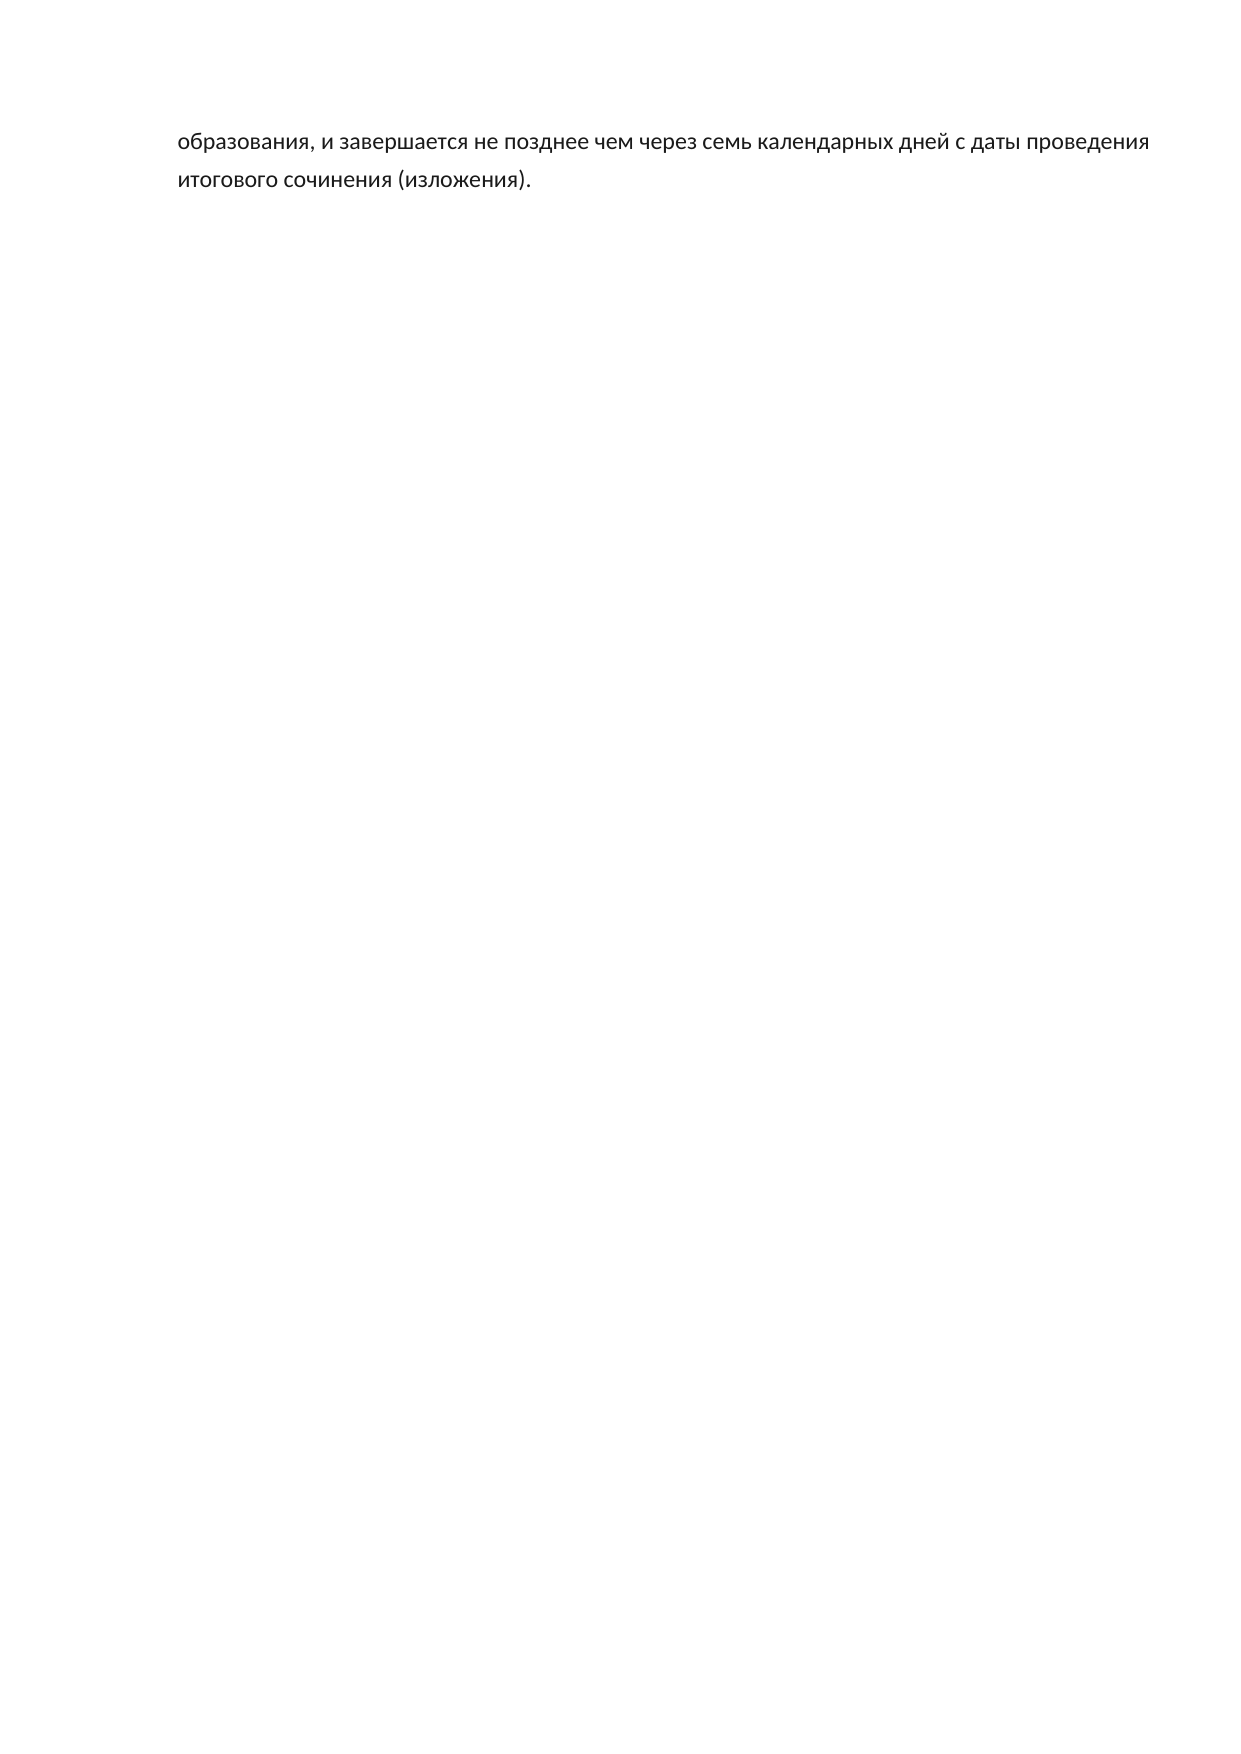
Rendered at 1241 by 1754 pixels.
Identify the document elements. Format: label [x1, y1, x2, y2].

text [177, 118, 1152, 193]
